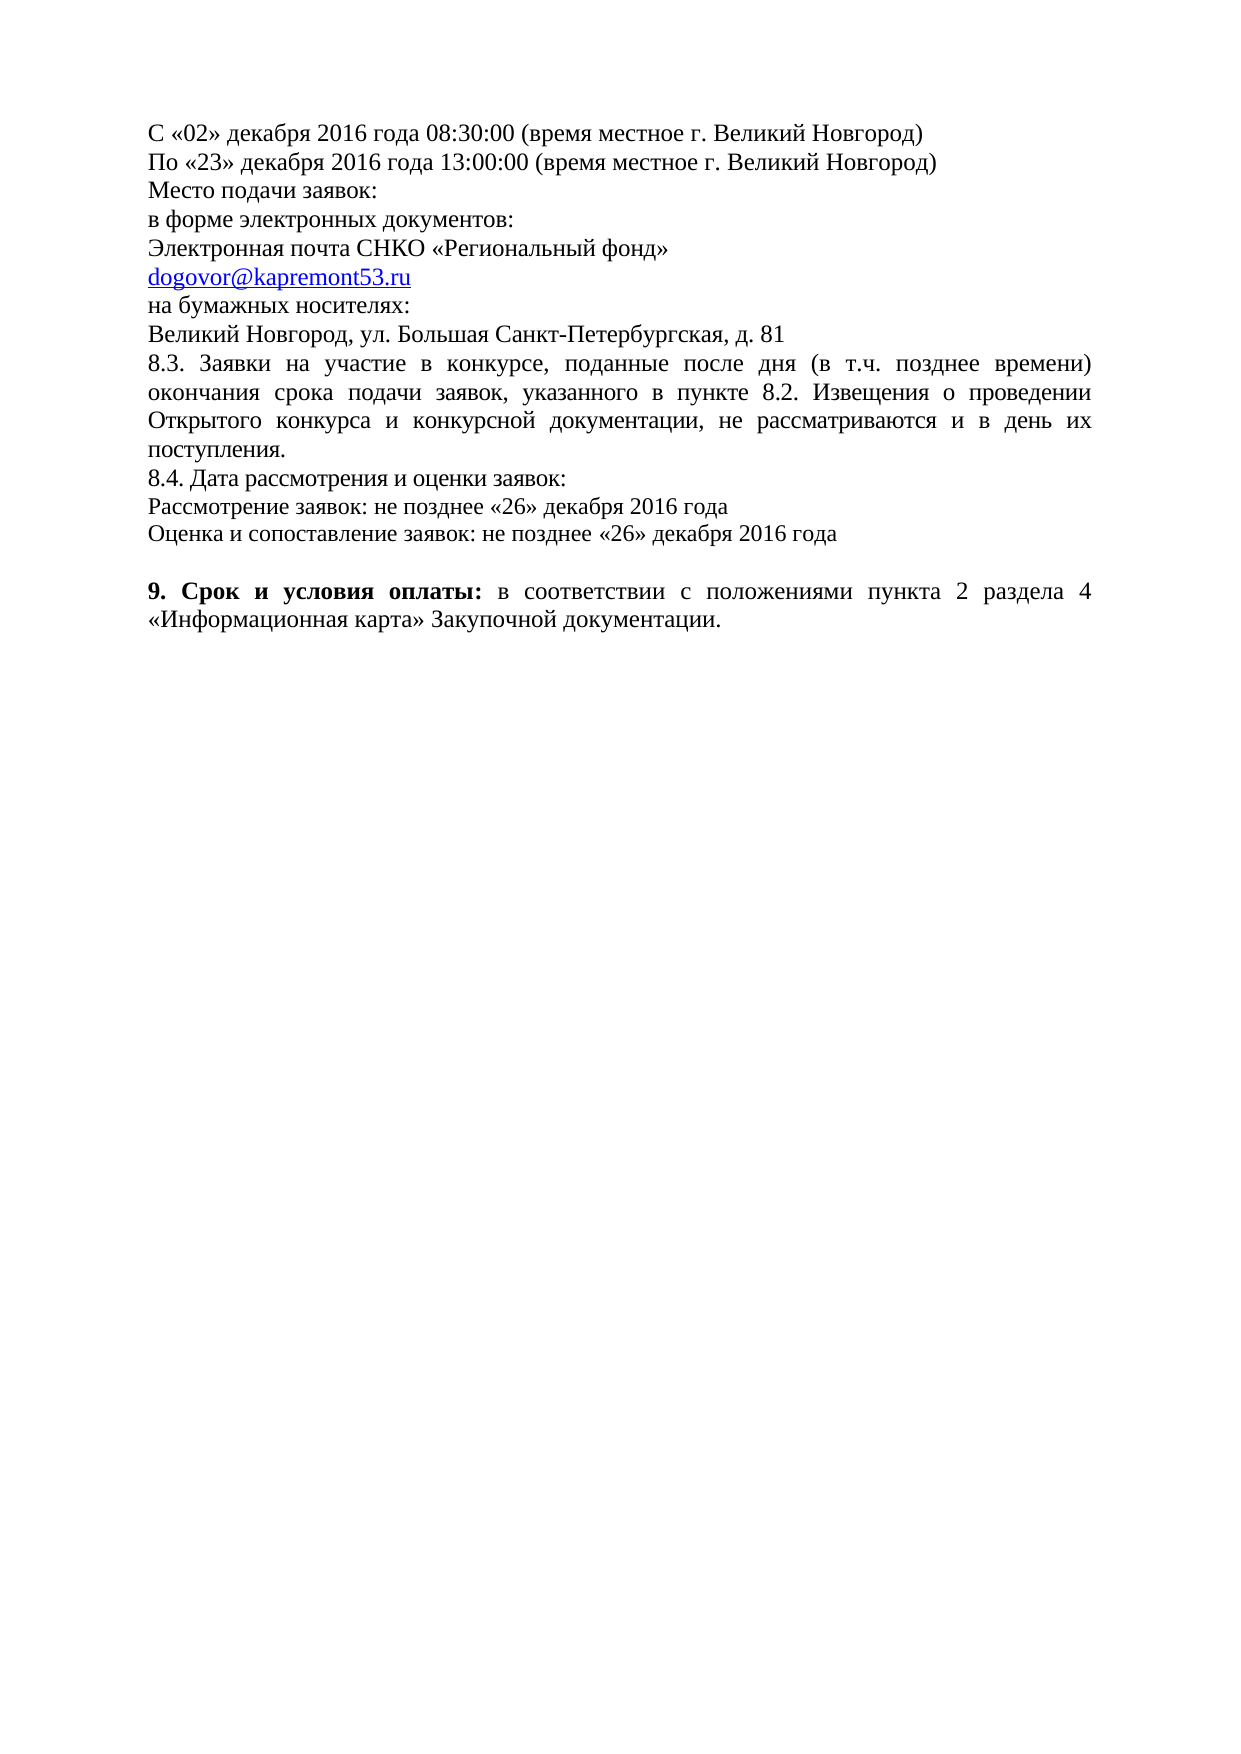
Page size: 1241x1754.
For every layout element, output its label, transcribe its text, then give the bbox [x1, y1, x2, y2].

text 9. Срок и условия оплаты: в соответствии с положениями пункта 2 раздела 4 «Информационная карта» Закупочной документации. [148, 576, 1092, 633]
text в форме электронных документов: [148, 204, 1092, 233]
text Оценка и сопоставление заявок: не позднее «26» декабря 2016 года [148, 519, 1092, 547]
text 8.3. Заявки на участие в конкурсе, поданные после дня (в т.ч. позднее времени) окончания срока подачи заявок, указанного в пункте 8.2. Извещения о проведении Открытого конкурса и конкурсной документации, не рассматриваются и в день их поступления. [148, 348, 1092, 463]
text Место подачи заявок: [148, 176, 1092, 204]
text dogovor@kapremont53.ru [148, 262, 1092, 291]
text на бумажных носителях: [148, 291, 1092, 319]
text 8.4. Дата рассмотрения и оценки заявок: [148, 463, 1092, 492]
text Рассмотрение заявок: не позднее «26» декабря 2016 года [148, 492, 1092, 519]
text Великий Новгород, ул. Большая Санкт-Петербургская, д. 81 [148, 319, 1092, 348]
text С «02» декабря 2016 года 08:30:00 (время местное г. Великий Новгород) [148, 118, 1092, 147]
text По «23» декабря 2016 года 13:00:00 (время местное г. Великий Новгород) [148, 147, 1092, 176]
text Электронная почта СНКО «Региональный фонд» [148, 233, 1092, 262]
